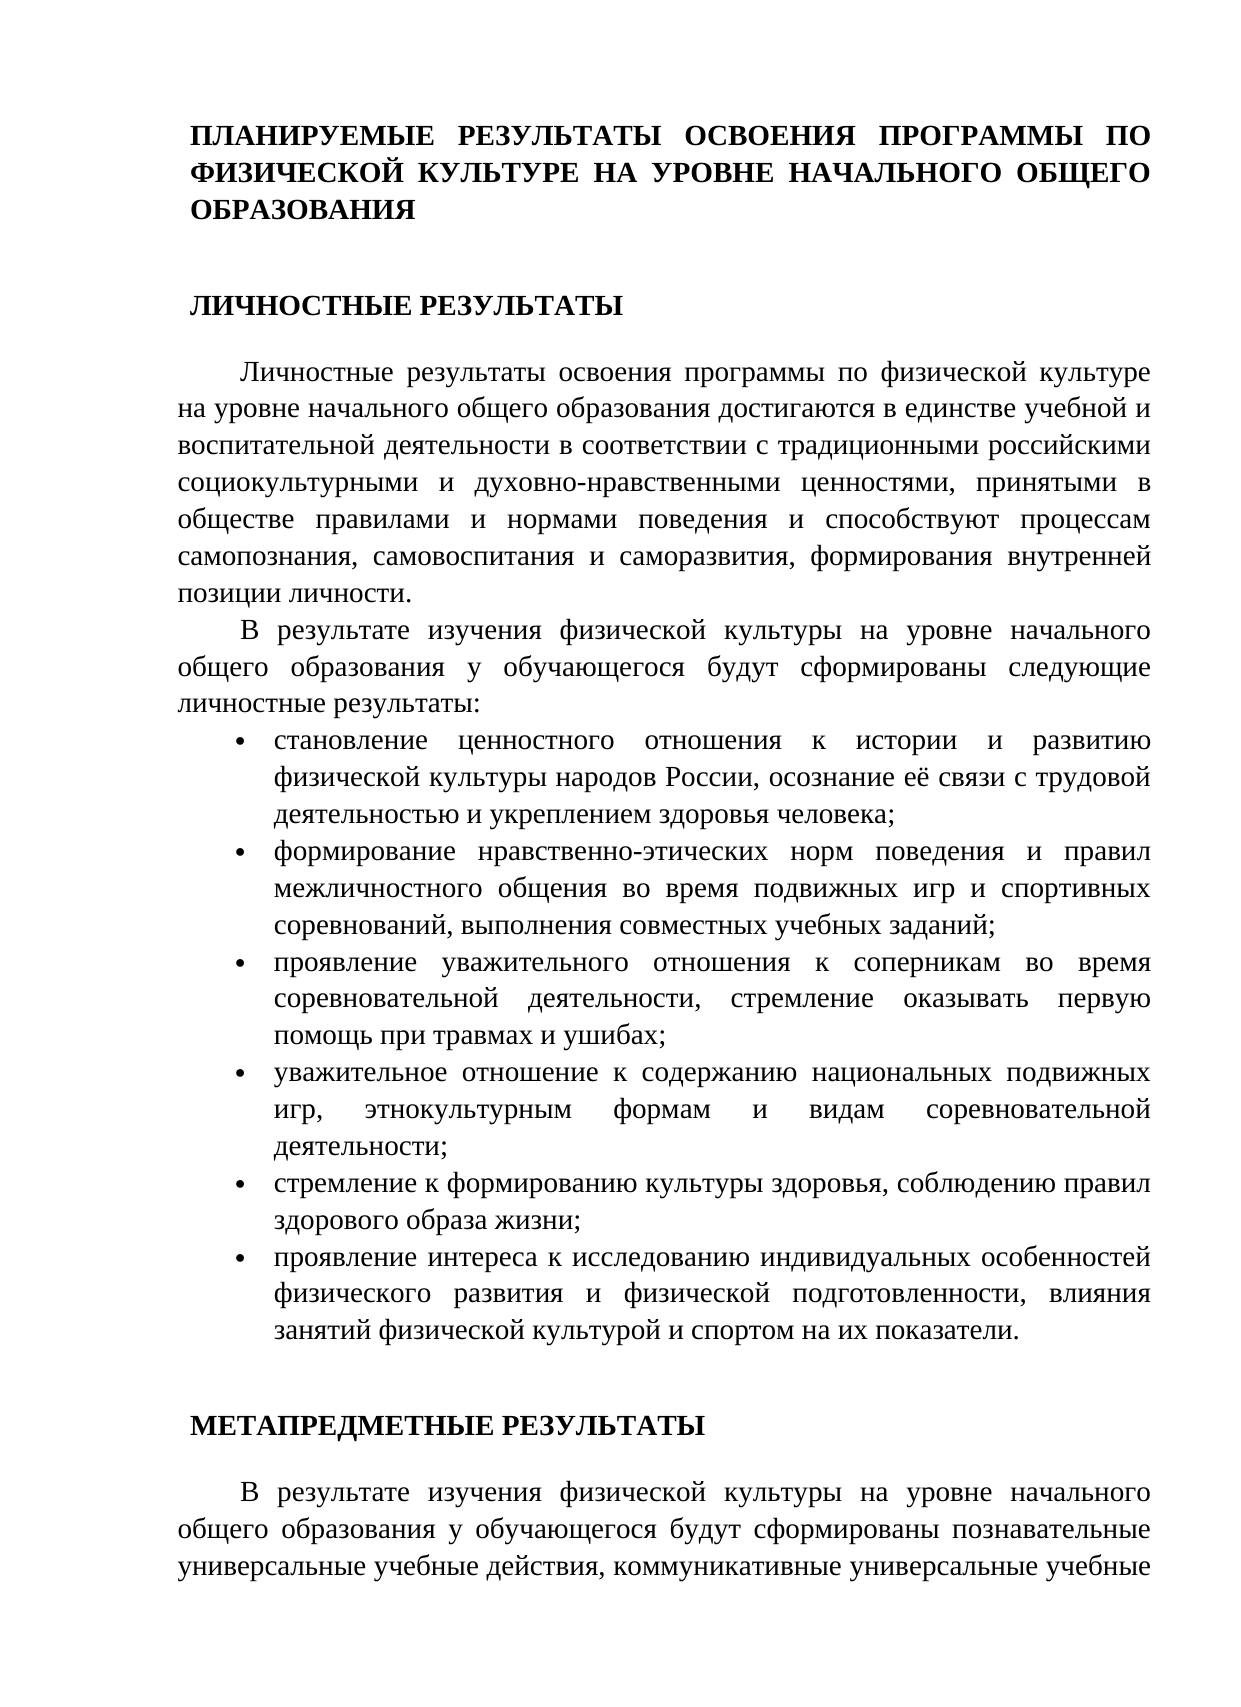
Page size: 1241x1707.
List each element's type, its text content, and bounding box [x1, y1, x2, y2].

list уважительное отношение к содержанию национальных подвижных игр, этнокультурным формам и видам соревновательной деятельности; [236, 1054, 1152, 1162]
list проявление интереса к исследованию индивидуальных особенностей физического развития и физической подготовленности, влияния занятий физической культурой и спортом на их показатели. [236, 1239, 1152, 1346]
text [177, 1474, 1152, 1582]
list формирование нравственно-этических норм поведения и правил межличностного общения во время подвижных игр и спортивных соревнований, выполнения совместных учебных заданий; [236, 833, 1152, 940]
text ЛИЧНОСТНЫЕ РЕЗУЛЬТАТЫ [190, 288, 1152, 321]
list стремление к формированию культуры здоровья, соблюдению правил здорового образа жизни; [236, 1165, 1152, 1235]
list проявление уважительного отношения к соперникам во время соревновательной деятельности, стремление оказывать первую помощь при травмах и ушибах; [236, 944, 1152, 1051]
text Личностные результаты освоения программы по физической культуре на уровне начального общего образования достигаются в единстве учебной и воспитательной деятельности в соответствии с традиционными российскими социокультурными и духовно-нравственными ценностями, принятыми в обществе правилами и нормами поведения и способствуют процессам самопознания, самовоспитания и саморазвития, формирования внутренней позиции личности. [177, 354, 1152, 608]
text МЕТАПРЕДМЕТНЫЕ РЕЗУЛЬТАТЫ [190, 1408, 1152, 1442]
text В результате изучения физической культуры на уровне начального общего образования у обучающегося будут сформированы следующие личностные результаты: [177, 612, 1152, 719]
text ПЛАНИРУЕМЫЕ РЕЗУЛЬТАТЫ ОСВОЕНИЯ ПРОГРАММЫ ПО ФИЗИЧЕСКОЙ КУЛЬТУРЕ НА УРОВНЕ НАЧАЛЬНОГО ОБЩЕГО ОБРАЗОВАНИЯ [190, 118, 1152, 225]
list становление ценностного отношения к истории и развитию физической культуры народов России, осознание её связи с трудовой деятельностью и укреплением здоровья человека; [236, 722, 1152, 830]
